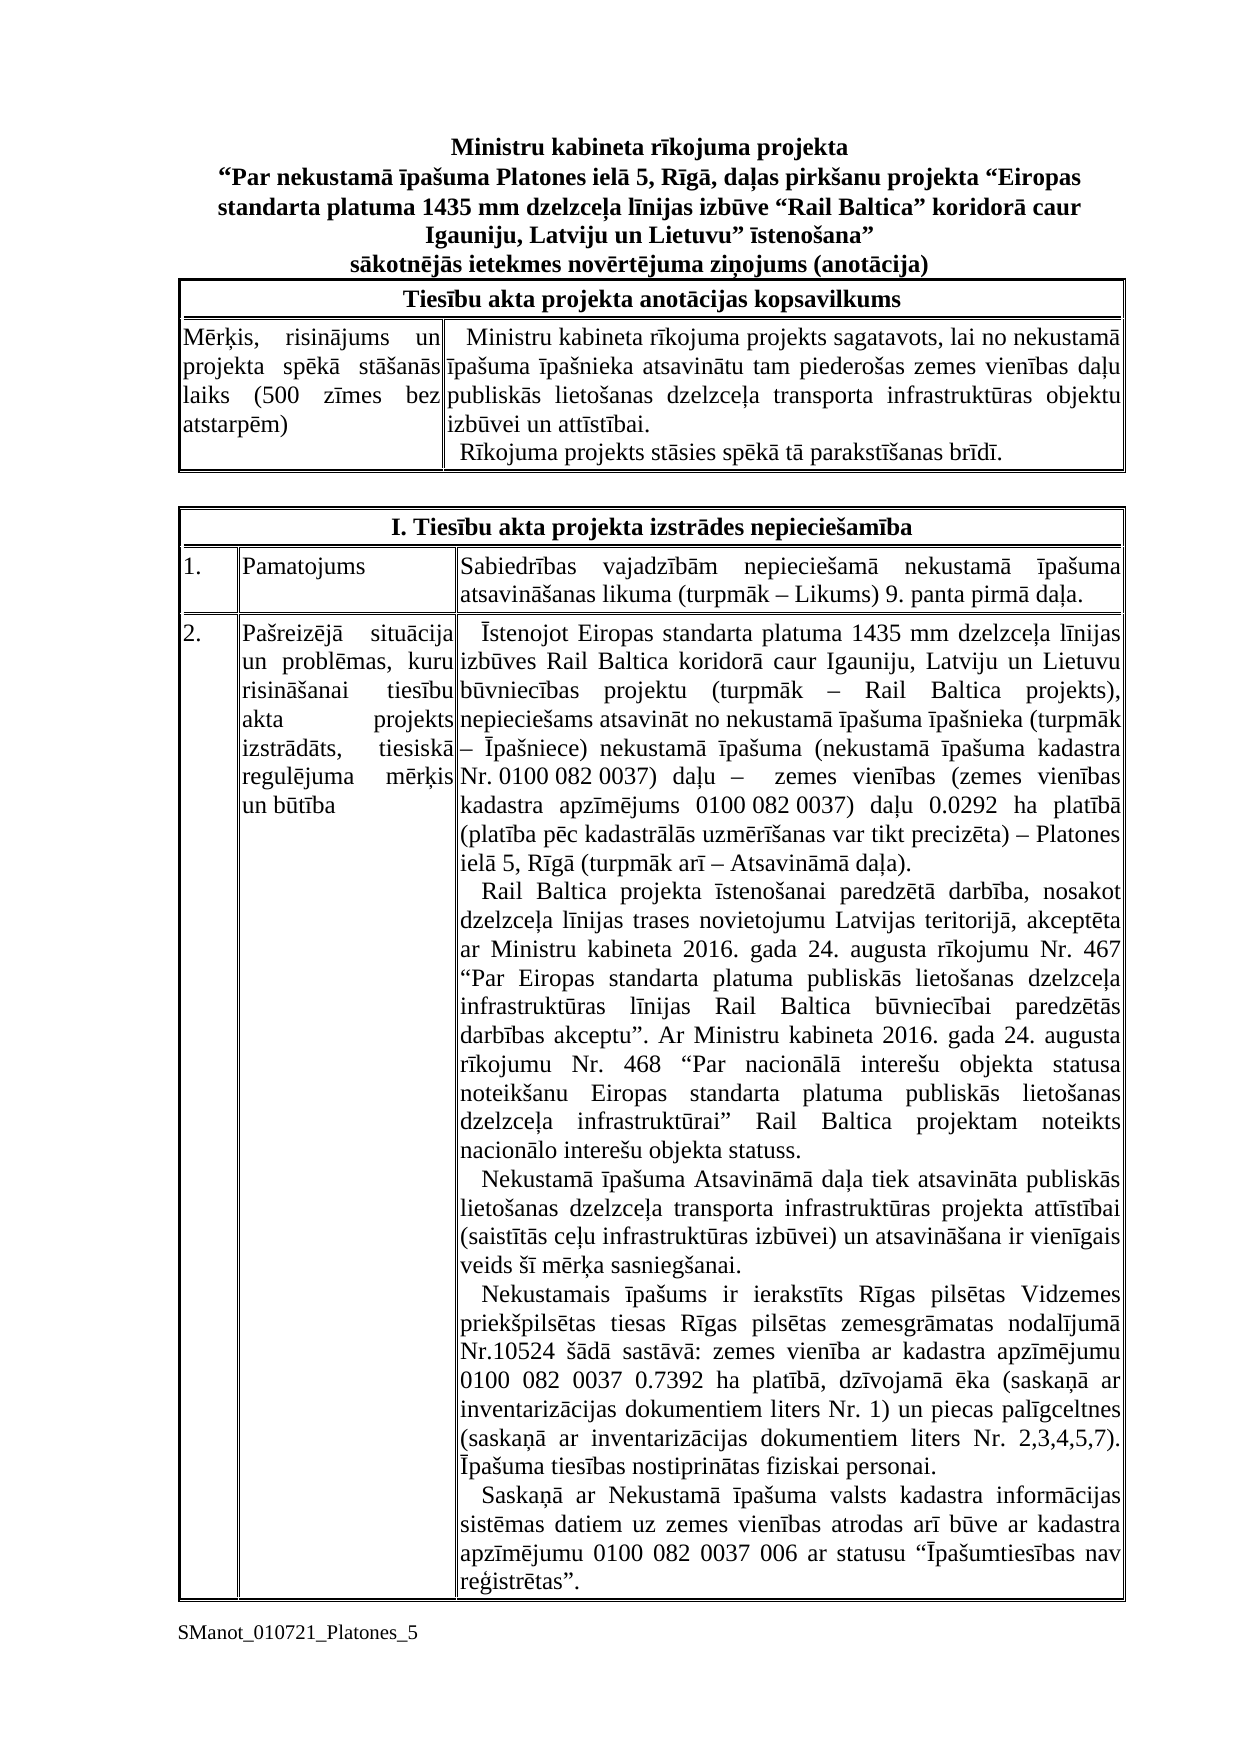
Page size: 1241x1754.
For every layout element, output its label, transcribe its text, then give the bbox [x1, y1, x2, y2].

table_cell Mērķis, risinājums un projekta spēkā stāšanās laiks (500 zīmes bez atstarpēm) [181, 316, 444, 469]
text sākotnējās ietekmes novērtējuma ziņojums (anotācija) [177, 249, 1122, 278]
table_header Tiesību akta projekta anotācijas kopsavilkums [181, 281, 1123, 316]
table_cell Ministru kabineta rīkojuma projekts sagatavots, lai no nekustamā īpašuma īpašnieka atsavinātu tam piederošas zemes vienības daļu publiskās lietošanas dzelzceļa transporta infrastruktūras objektu izbūvei un attīstībai. Rīkojuma projekts stāsies spēkā tā parakstīšanas brīdī. [444, 316, 1123, 469]
table_cell Sabiedrības vajadzībām nepieciešamā nekustamā īpašuma atsavināšanas likuma (turpmāk – Likums) 9. panta pirmā daļa. [458, 544, 1123, 611]
table_cell 2. [181, 611, 239, 1598]
text Ministru kabineta rīkojuma projekta [177, 132, 1122, 161]
table_cell Pamatojums [240, 548, 455, 611]
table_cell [239, 615, 457, 1598]
table_header I. Tiesību akta projekta izstrādes nepieciešamība [181, 510, 1123, 544]
text “Par nekustamā īpašuma Platones ielā 5, Rīgā, daļas pirkšanu projekta “Eiropas standarta platuma 1435 mm dzelzceļa līnijas izbūve “Rail Baltica” koridorā caur Igauniju, Latviju un Lietuvu” īstenošana” [177, 161, 1122, 249]
table_cell 1. [181, 544, 237, 611]
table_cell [457, 611, 1123, 1598]
